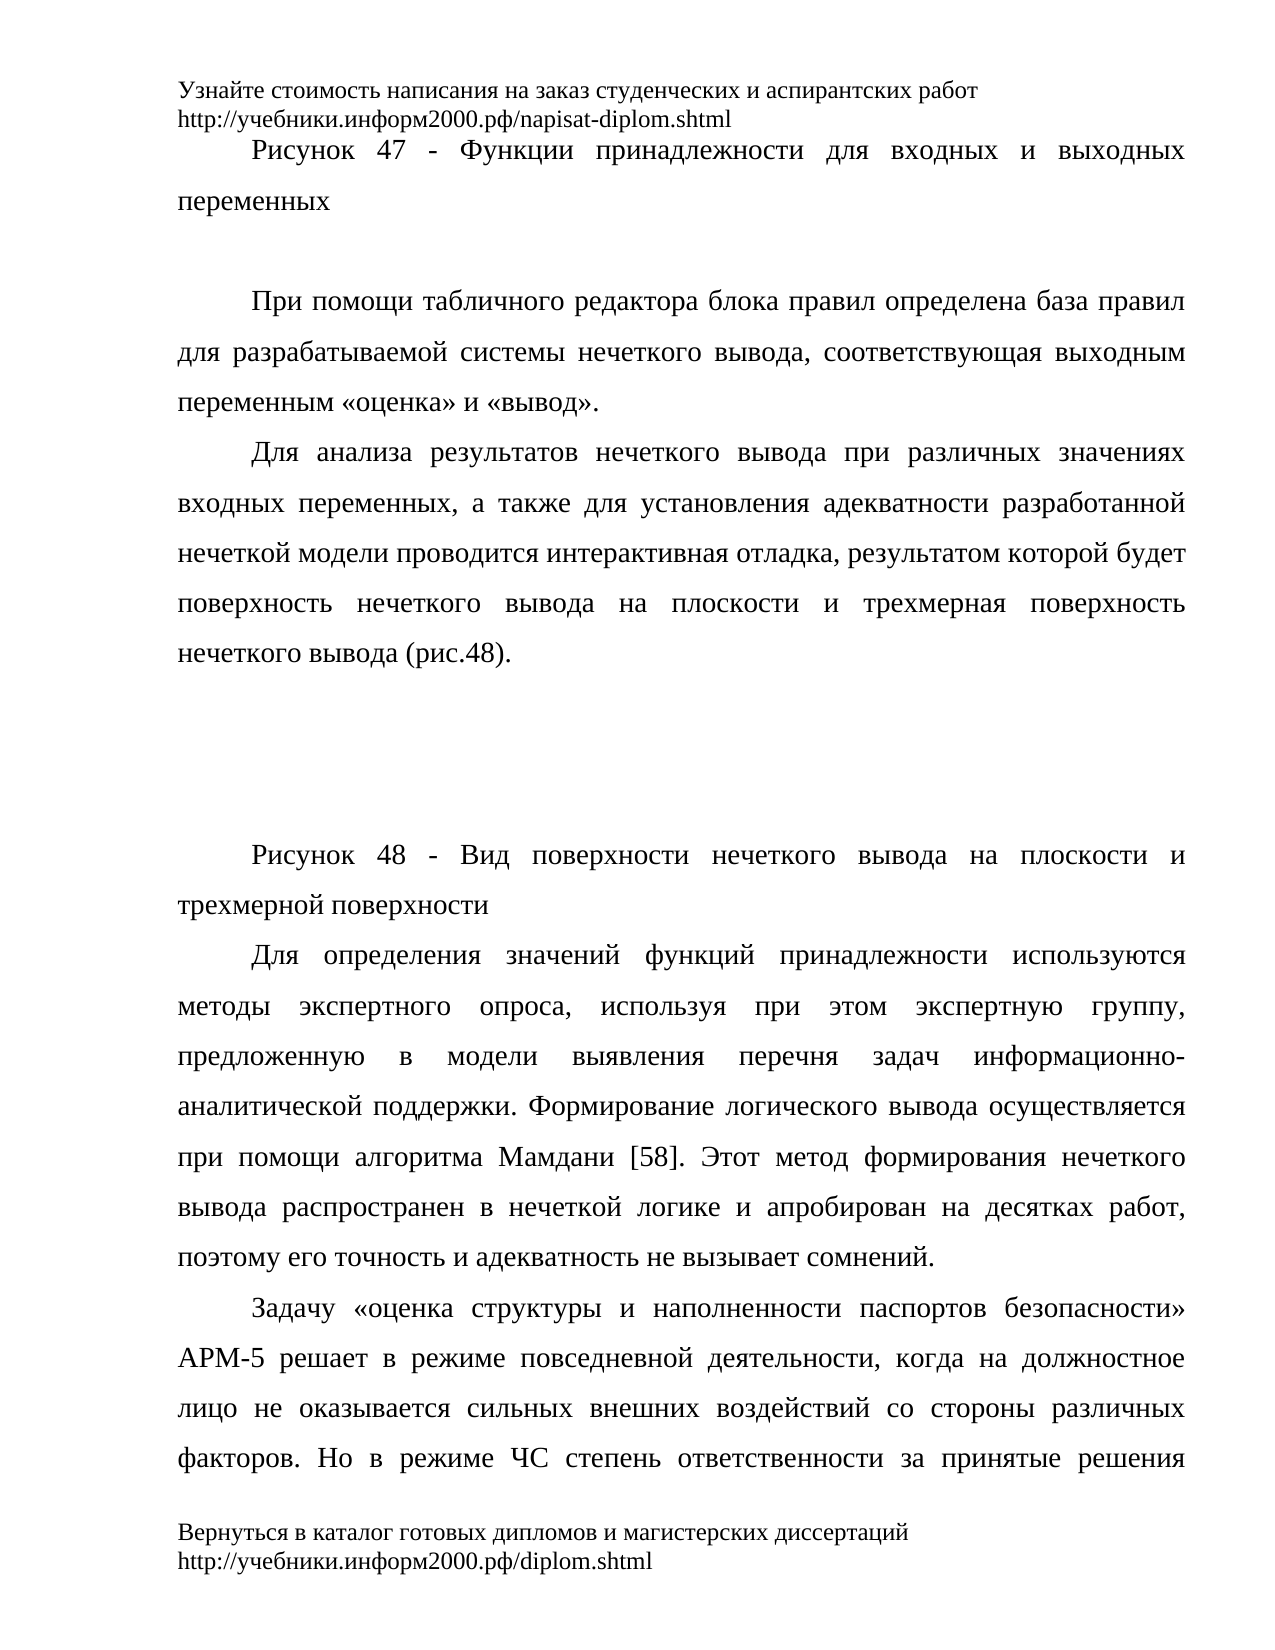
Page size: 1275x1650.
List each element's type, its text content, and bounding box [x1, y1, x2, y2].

text Для анализа результатов нечеткого вывода при различных значениях входных переменных, а также для установления адекватности разработанной нечеткой модели проводится интерактивная отладка, результатом которой будет поверхность нечеткого вывода на плоскости и трехмерная поверхность нечеткого вывода (рис.48). [177, 434, 1186, 669]
text Для определения значений функций принадлежности используются методы экспертного опроса, используя при этом экспертную группу, предложенную в модели выявления перечня задач информационно-аналитической поддержки. Формирование логического вывода осуществляется при помощи алгоритма Мамдани [58]. Этот метод формирования нечеткого вывода распространен в нечеткой логике и апробирован на десятках работ, поэтому его точность и адекватность не вызывает сомнений. [177, 937, 1186, 1273]
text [177, 1290, 1186, 1474]
text Рисунок 48 - Вид поверхности нечеткого вывода на плоскости и трехмерной поверхности [177, 837, 1186, 921]
text Рисунок 47 - Функции принадлежности для входных и выходных переменных [177, 132, 1186, 216]
text При помощи табличного редактора блока правил определена база правил для разрабатываемой системы нечеткого вывода, соответствующая выходным переменным «оценка» и «вывод». [177, 283, 1186, 418]
